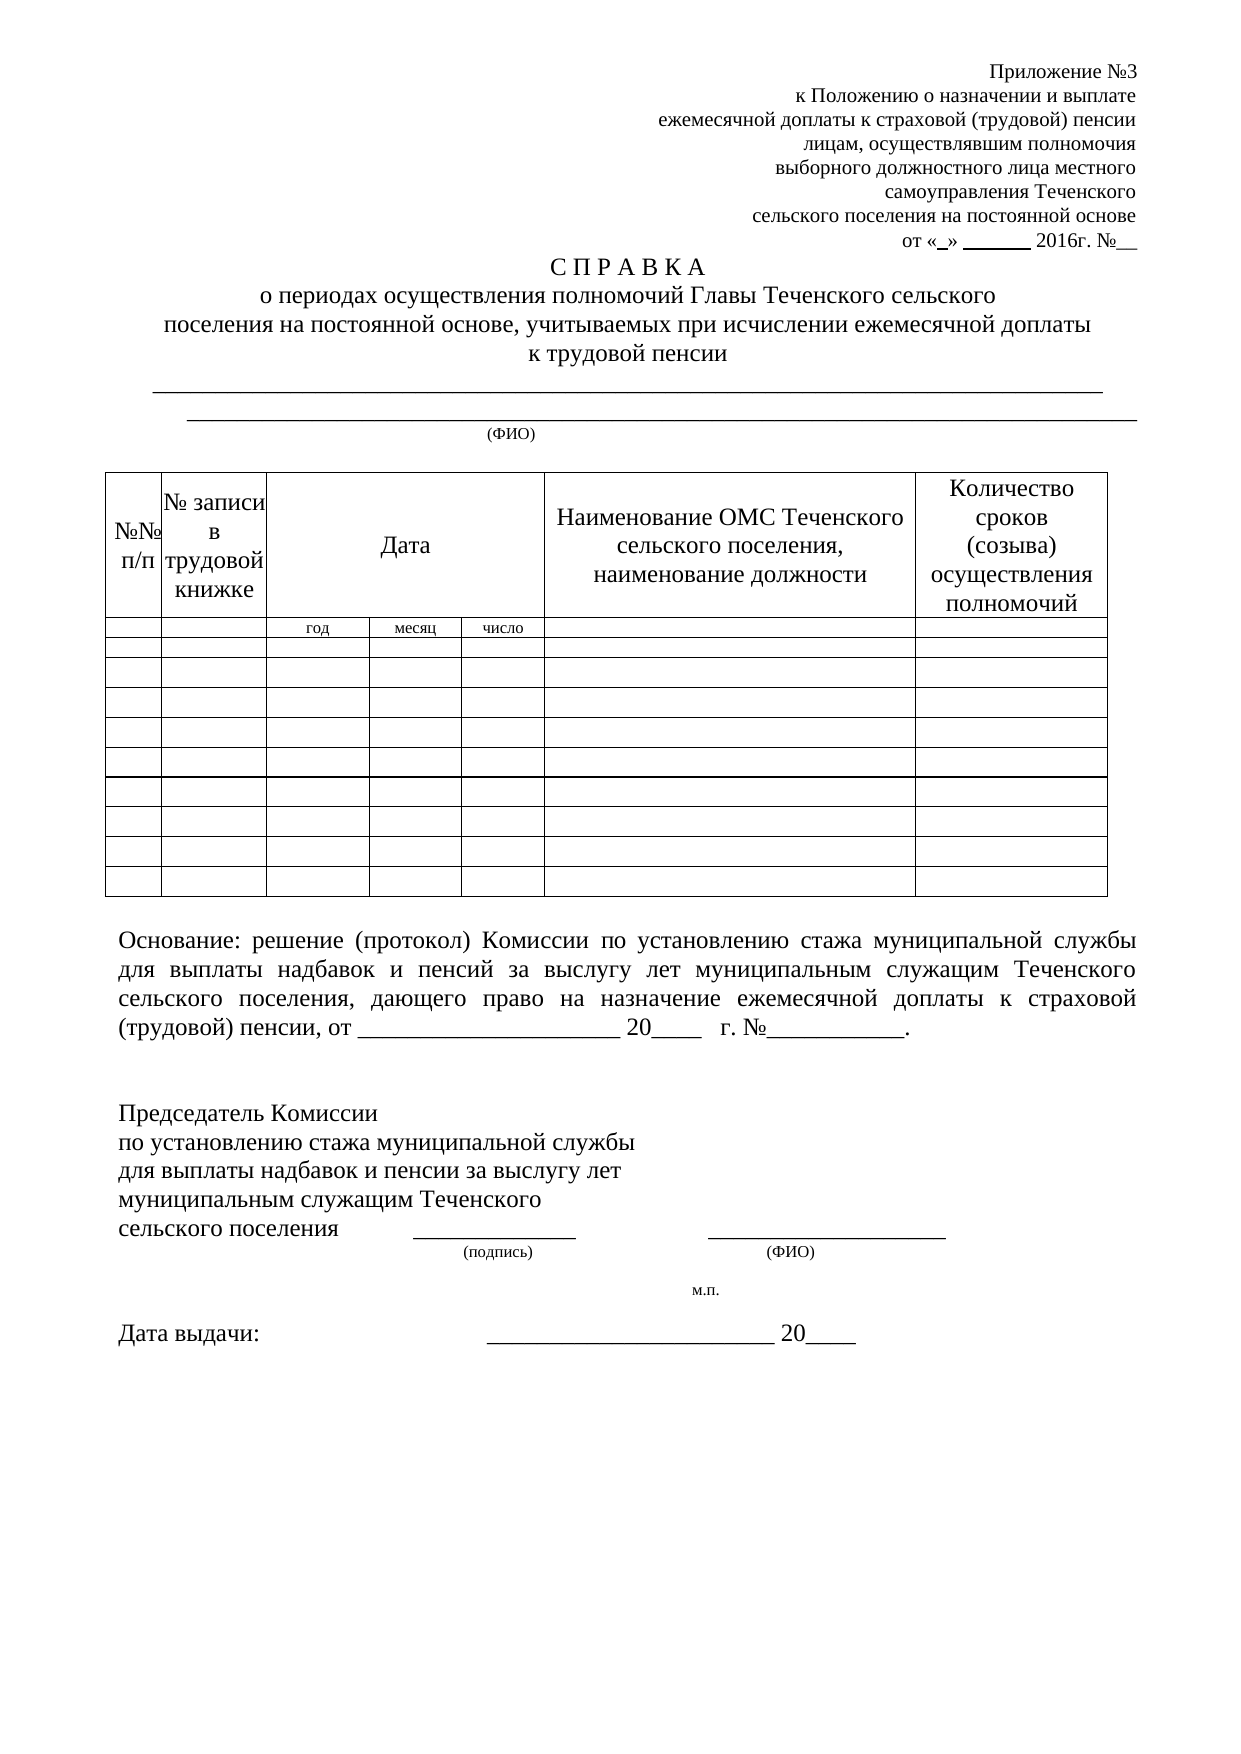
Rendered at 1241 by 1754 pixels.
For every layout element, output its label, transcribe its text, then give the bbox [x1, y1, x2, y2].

table_cell [462, 867, 544, 896]
text Основание: решение (протокол) Комиссии по установлению стажа муниципальной службы для выплаты надбавок и пенсий за выслугу лет муниципальным служащим Теченского сельского поселения, дающего право на назначение ежемесячной доплаты к страховой (трудовой) пенсии, от _____________________ 20____ г. №___________. [118, 925, 1137, 1040]
table_cell [106, 718, 161, 747]
text для выплаты надбавок и пенсии за выслугу лет [118, 1155, 1137, 1184]
table_cell [267, 638, 369, 657]
table_cell [462, 778, 544, 806]
table_cell [162, 718, 266, 747]
table_cell [462, 718, 544, 747]
table_cell [545, 638, 915, 657]
table_cell [106, 807, 161, 836]
text самоуправления Теченского [118, 179, 1136, 203]
text ежемесячной доплаты к страховой (трудовой) пенсии [118, 107, 1136, 131]
text Дата выдачи: _______________________ 20____ [118, 1318, 1137, 1347]
table_cell [370, 807, 461, 836]
table_cell число [462, 618, 544, 637]
text к трудовой пенсии [118, 338, 1137, 367]
table_cell [162, 688, 266, 717]
table_cell [462, 748, 544, 776]
text сельского поселения на постоянной основе [118, 203, 1136, 227]
table_cell [916, 837, 1107, 866]
text по установлению стажа муниципальной службы [118, 1127, 1137, 1155]
table_header №№ п/п [106, 473, 161, 617]
text лицам, осуществлявшим полномочия [118, 131, 1136, 155]
table_header № записи в трудовой книжке [162, 473, 266, 617]
table_cell [545, 748, 915, 776]
table_cell [370, 867, 461, 896]
text о периодах осуществления полномочий Главы Теченского сельского [118, 280, 1137, 309]
table_cell [267, 867, 369, 896]
table_cell [267, 837, 369, 866]
text поселения на постоянной основе, учитываемых при исчислении ежемесячной доплаты [118, 309, 1137, 338]
table_cell [370, 748, 461, 776]
table_cell [916, 748, 1107, 776]
table_header Дата [267, 473, 544, 617]
table_cell [106, 638, 161, 657]
table_cell [162, 778, 266, 806]
text Председатель Комиссии [118, 1098, 1137, 1127]
table_cell [267, 658, 369, 687]
table_cell [106, 778, 161, 806]
table_cell [545, 807, 915, 836]
table_cell [267, 718, 369, 747]
table_cell [370, 658, 461, 687]
table_cell [916, 718, 1107, 747]
text сельского поселения _____________ ___________________ [118, 1213, 1137, 1242]
table_cell [370, 688, 461, 717]
table_cell [916, 638, 1107, 657]
table_cell [462, 638, 544, 657]
table_cell [370, 778, 461, 806]
table_cell год [267, 618, 369, 637]
table_cell [162, 638, 266, 657]
table_cell [370, 638, 461, 657]
text муниципальным служащим Теченского [118, 1184, 1136, 1213]
table_cell [916, 618, 1107, 637]
table_cell [162, 867, 266, 896]
table_cell [106, 688, 161, 717]
table_cell [162, 837, 266, 866]
table_cell [916, 658, 1107, 687]
text выборного должностного лица местного [118, 155, 1136, 179]
table_cell [462, 837, 544, 866]
table_cell [545, 718, 915, 747]
table_cell [916, 867, 1107, 896]
table_cell [106, 658, 161, 687]
table_cell [106, 618, 161, 637]
table_cell [916, 778, 1107, 806]
table_cell [545, 658, 915, 687]
table_cell [267, 778, 369, 806]
table_cell [916, 807, 1107, 836]
table_cell [462, 658, 544, 687]
table_cell [545, 837, 915, 866]
table_cell [462, 688, 544, 717]
table_cell [545, 618, 915, 637]
table_cell [370, 718, 461, 747]
table_cell [106, 748, 161, 776]
text м.п. [118, 1280, 1137, 1299]
table_cell [545, 688, 915, 717]
table_cell [370, 837, 461, 866]
text от « » 2016г. №__ [634, 227, 1137, 252]
table_cell [267, 807, 369, 836]
text ____________________________________________________________________________ (ФИО) [118, 395, 1137, 443]
table_cell [106, 837, 161, 866]
table_cell [162, 807, 266, 836]
text ____________________________________________________________________________ [118, 367, 1137, 395]
text (подпись) (ФИО) [118, 1242, 1137, 1261]
table_cell [462, 807, 544, 836]
table_cell [267, 748, 369, 776]
table_cell [267, 688, 369, 717]
table_cell [916, 688, 1107, 717]
table_cell месяц [370, 618, 461, 637]
text к Положению о назначении и выплате [118, 83, 1136, 107]
table_cell [162, 618, 266, 637]
text С П Р А В К А [118, 252, 1137, 280]
text Приложение №3 [118, 59, 1137, 83]
table_cell [162, 658, 266, 687]
table_header Количество сроков (созыва) осуществления полномочий [916, 473, 1107, 617]
table_cell [545, 778, 915, 806]
table_cell [106, 867, 161, 896]
table_cell [545, 867, 915, 896]
table_cell [162, 748, 266, 776]
table_header Наименование ОМС Теченского сельского поселения, наименование должности [545, 473, 915, 617]
